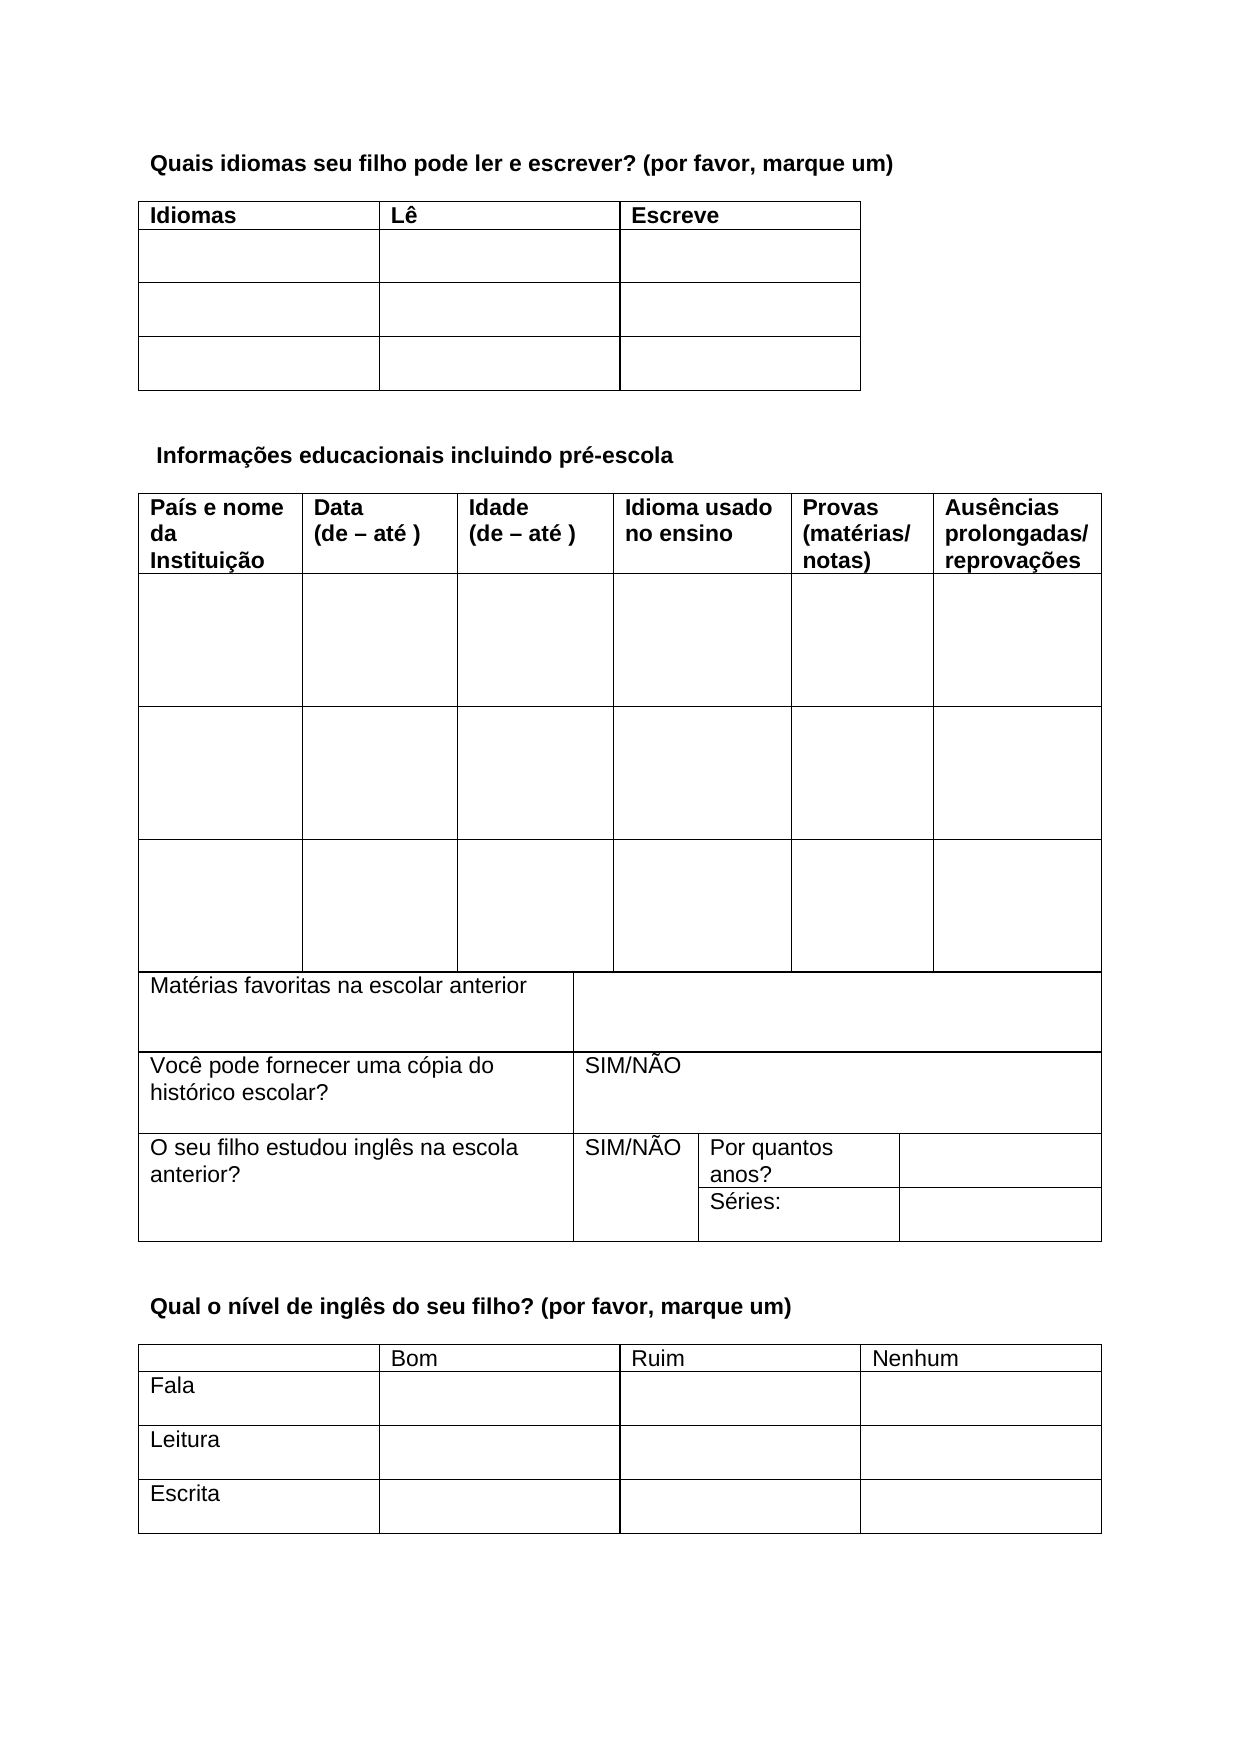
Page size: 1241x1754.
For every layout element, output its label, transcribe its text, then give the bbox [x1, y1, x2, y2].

table_cell Matérias favoritas na escolar anterior [139, 973, 573, 1051]
table_header Bom [380, 1345, 619, 1371]
table_cell [303, 574, 457, 706]
table_cell [900, 1134, 1101, 1187]
table_cell Séries: [699, 1188, 899, 1241]
table_header [139, 1345, 379, 1371]
table_cell [139, 574, 302, 706]
table_cell [621, 1426, 860, 1479]
table_cell [621, 230, 860, 282]
table_cell [380, 230, 619, 282]
table_header Data (de – até ) [303, 494, 457, 573]
table_cell [792, 707, 933, 838]
table_cell Você pode fornecer uma cópia do histórico escolar? [139, 1053, 573, 1133]
table_cell [380, 283, 619, 336]
table_cell [139, 840, 302, 971]
table_cell [139, 707, 302, 838]
table_cell [614, 707, 791, 838]
table_cell [621, 1372, 860, 1425]
table_cell [380, 1480, 619, 1532]
table_header Idade (de – até ) [458, 494, 613, 573]
table_cell [458, 840, 613, 971]
table_cell [934, 707, 1101, 838]
table_cell SIM/NÃO [574, 1134, 698, 1241]
text Informações educacionais incluindo pré-escola [150, 442, 1090, 468]
table_cell [139, 283, 379, 336]
table_cell [458, 574, 613, 706]
table_cell [900, 1188, 1101, 1241]
table_cell [303, 840, 457, 971]
table_cell [303, 707, 457, 838]
table_cell Fala [139, 1372, 379, 1425]
table_cell [934, 840, 1101, 971]
table_cell O seu filho estudou inglês na escola anterior? [139, 1134, 573, 1241]
table_cell [861, 1372, 1101, 1425]
table_cell SIM/NÃO [574, 1053, 1101, 1133]
table_cell [574, 973, 1101, 1051]
table_cell [621, 283, 860, 336]
table_cell [621, 337, 860, 390]
table_cell [792, 574, 933, 706]
table_cell Leitura [139, 1426, 379, 1479]
table_cell [458, 707, 613, 838]
table_cell [380, 1426, 619, 1479]
table_header Ruim [621, 1345, 860, 1371]
table_cell [139, 337, 379, 390]
table_cell Escrita [139, 1480, 379, 1532]
table_header Idiomas [139, 202, 379, 228]
table_header Escreve [621, 202, 860, 228]
table_header Nenhum [861, 1345, 1101, 1371]
table_cell [380, 1372, 619, 1425]
text Quais idiomas seu filho pode ler e escrever? (por favor, marque um) [150, 150, 1090, 176]
table_cell Por quantos anos? [699, 1134, 899, 1187]
table_cell [934, 574, 1101, 706]
table_cell [792, 840, 933, 971]
table_cell [614, 574, 791, 706]
table_header Idioma usado no ensino [614, 494, 791, 573]
table_cell [139, 230, 379, 282]
table_header Ausências prolongadas/ reprovações [934, 494, 1101, 573]
table_cell [621, 1480, 860, 1532]
text Qual o nível de inglês do seu filho? (por favor, marque um) [150, 1293, 1090, 1319]
table_cell [861, 1426, 1101, 1479]
table_cell [861, 1480, 1101, 1532]
table_cell [380, 337, 619, 390]
table_cell [614, 840, 791, 971]
table_header Provas (matérias/ notas) [792, 494, 933, 573]
table_header Lê [380, 202, 619, 228]
table_header País e nome da Instituição [139, 494, 302, 573]
